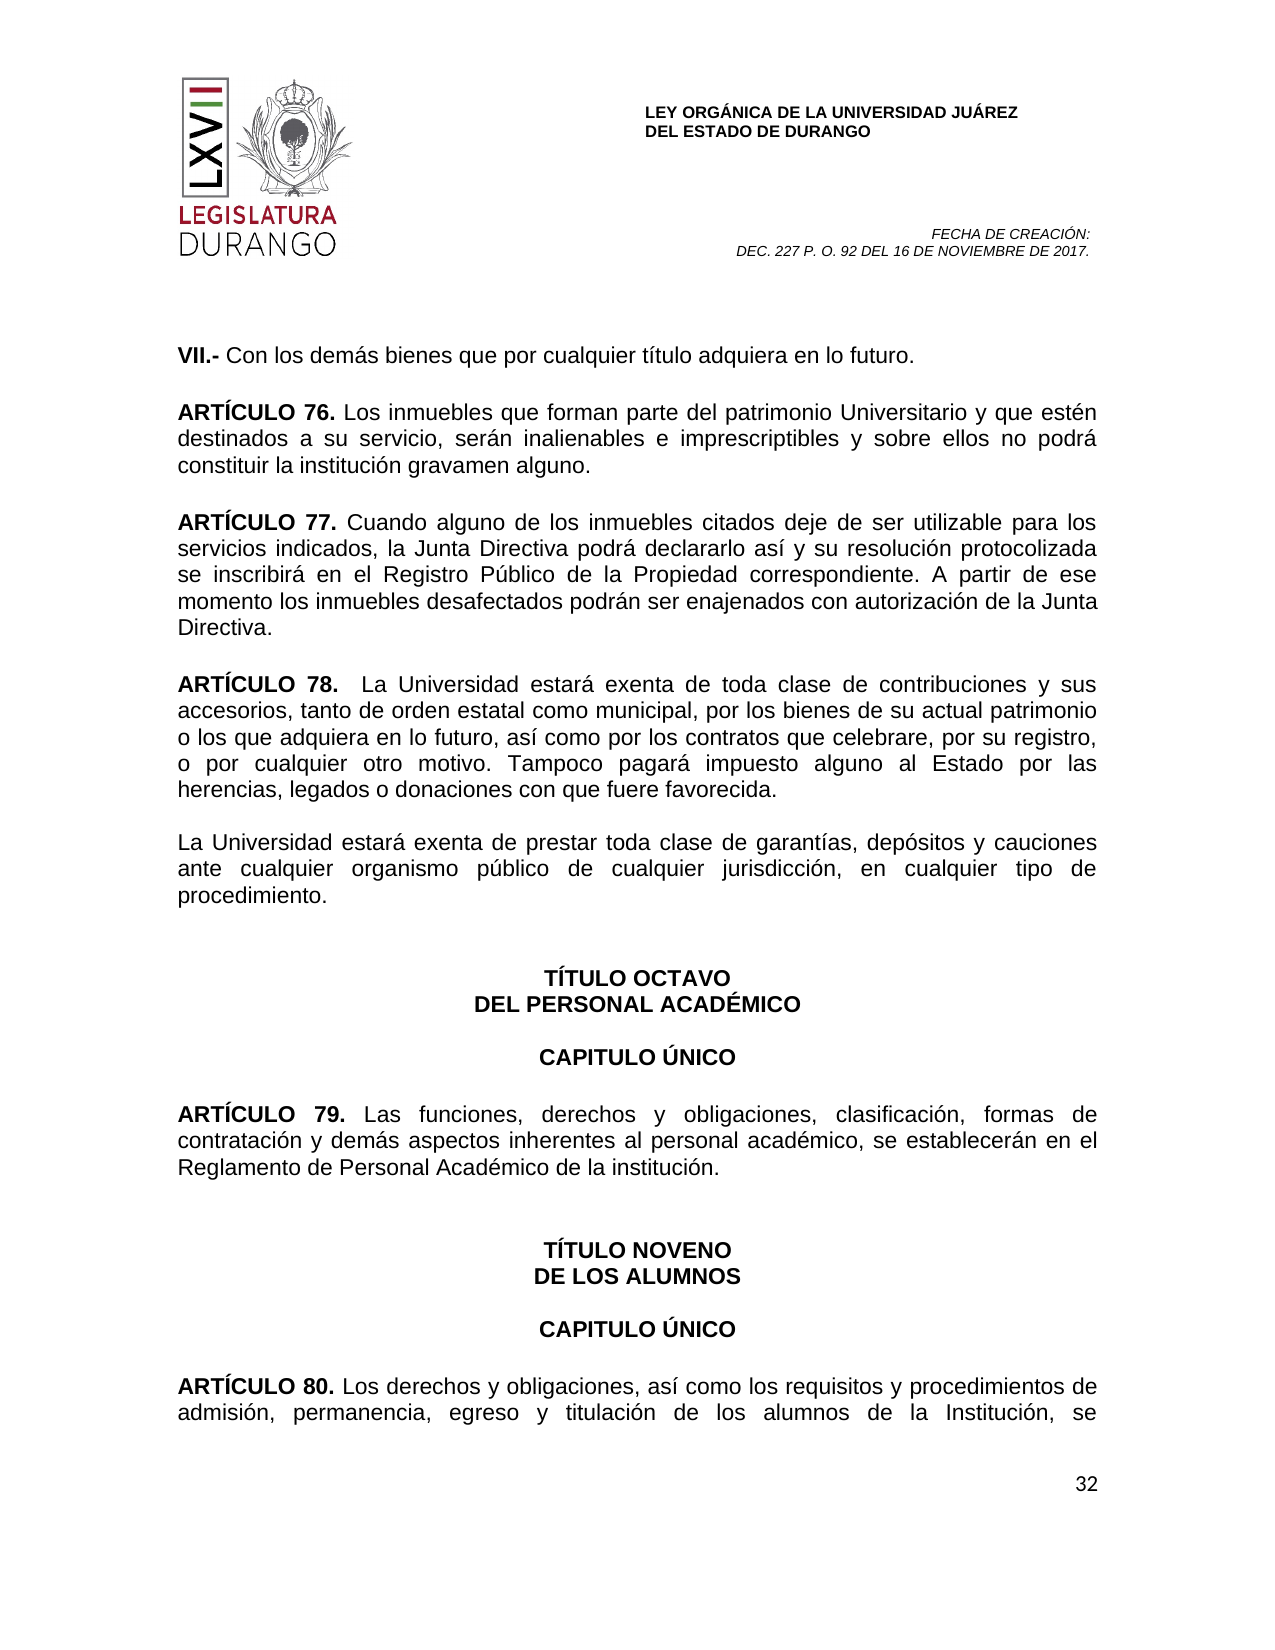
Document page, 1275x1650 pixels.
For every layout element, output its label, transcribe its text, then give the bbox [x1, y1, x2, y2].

text ARTÍCULO 77. Cuando alguno de los inmuebles citados deje de ser utilizable para los servicios indicados, la Junta Directiva podrá declararlo así y su resolución protocolizada se inscribirá en el Registro Público de la Propiedad correspondiente. A partir de ese momento los inmuebles desafectados podrán ser enajenados con autorización de la Junta Directiva. [177, 509, 1098, 640]
text TÍTULO OCTAVO [177, 965, 1098, 991]
text La Universidad estará exenta de prestar toda clase de garantías, depósitos y cauciones ante cualquier organismo público de cualquier jurisdicción, en cualquier tipo de procedimiento. [177, 829, 1098, 908]
text ARTÍCULO 78. La Universidad estará exenta de toda clase de contribuciones y sus accesorios, tanto de orden estatal como municipal, por los bienes de su actual patrimonio o los que adquiera en lo futuro, así como por los contratos que celebrare, por su registro, o por cualquier otro motivo. Tampoco pagará impuesto alguno al Estado por las herencias, legados o donaciones con que fuere favorecida. [177, 671, 1098, 803]
text DE LOS ALUMNOS [177, 1263, 1098, 1289]
text DEL PERSONAL ACADÉMICO [177, 991, 1098, 1018]
text ARTÍCULO 76. Los inmuebles que forman parte del patrimonio Universitario y que estén destinados a su servicio, serán inalienables e imprescriptibles y sobre ellos no podrá constituir la institución gravamen alguno. [177, 399, 1098, 478]
text CAPITULO ÚNICO [177, 1044, 1098, 1070]
text CAPITULO ÚNICO [177, 1316, 1098, 1342]
text VII.- Con los demás bienes que por cualquier título adquiera en lo futuro. [177, 342, 1098, 368]
text ARTÍCULO 79. Las funciones, derechos y obligaciones, clasificación, formas de contratación y demás aspectos inherentes al personal académico, se establecerán en el Reglamento de Personal Académico de la institución. [177, 1101, 1098, 1180]
picture [177, 75, 355, 259]
text TÍTULO NOVENO [177, 1237, 1098, 1263]
